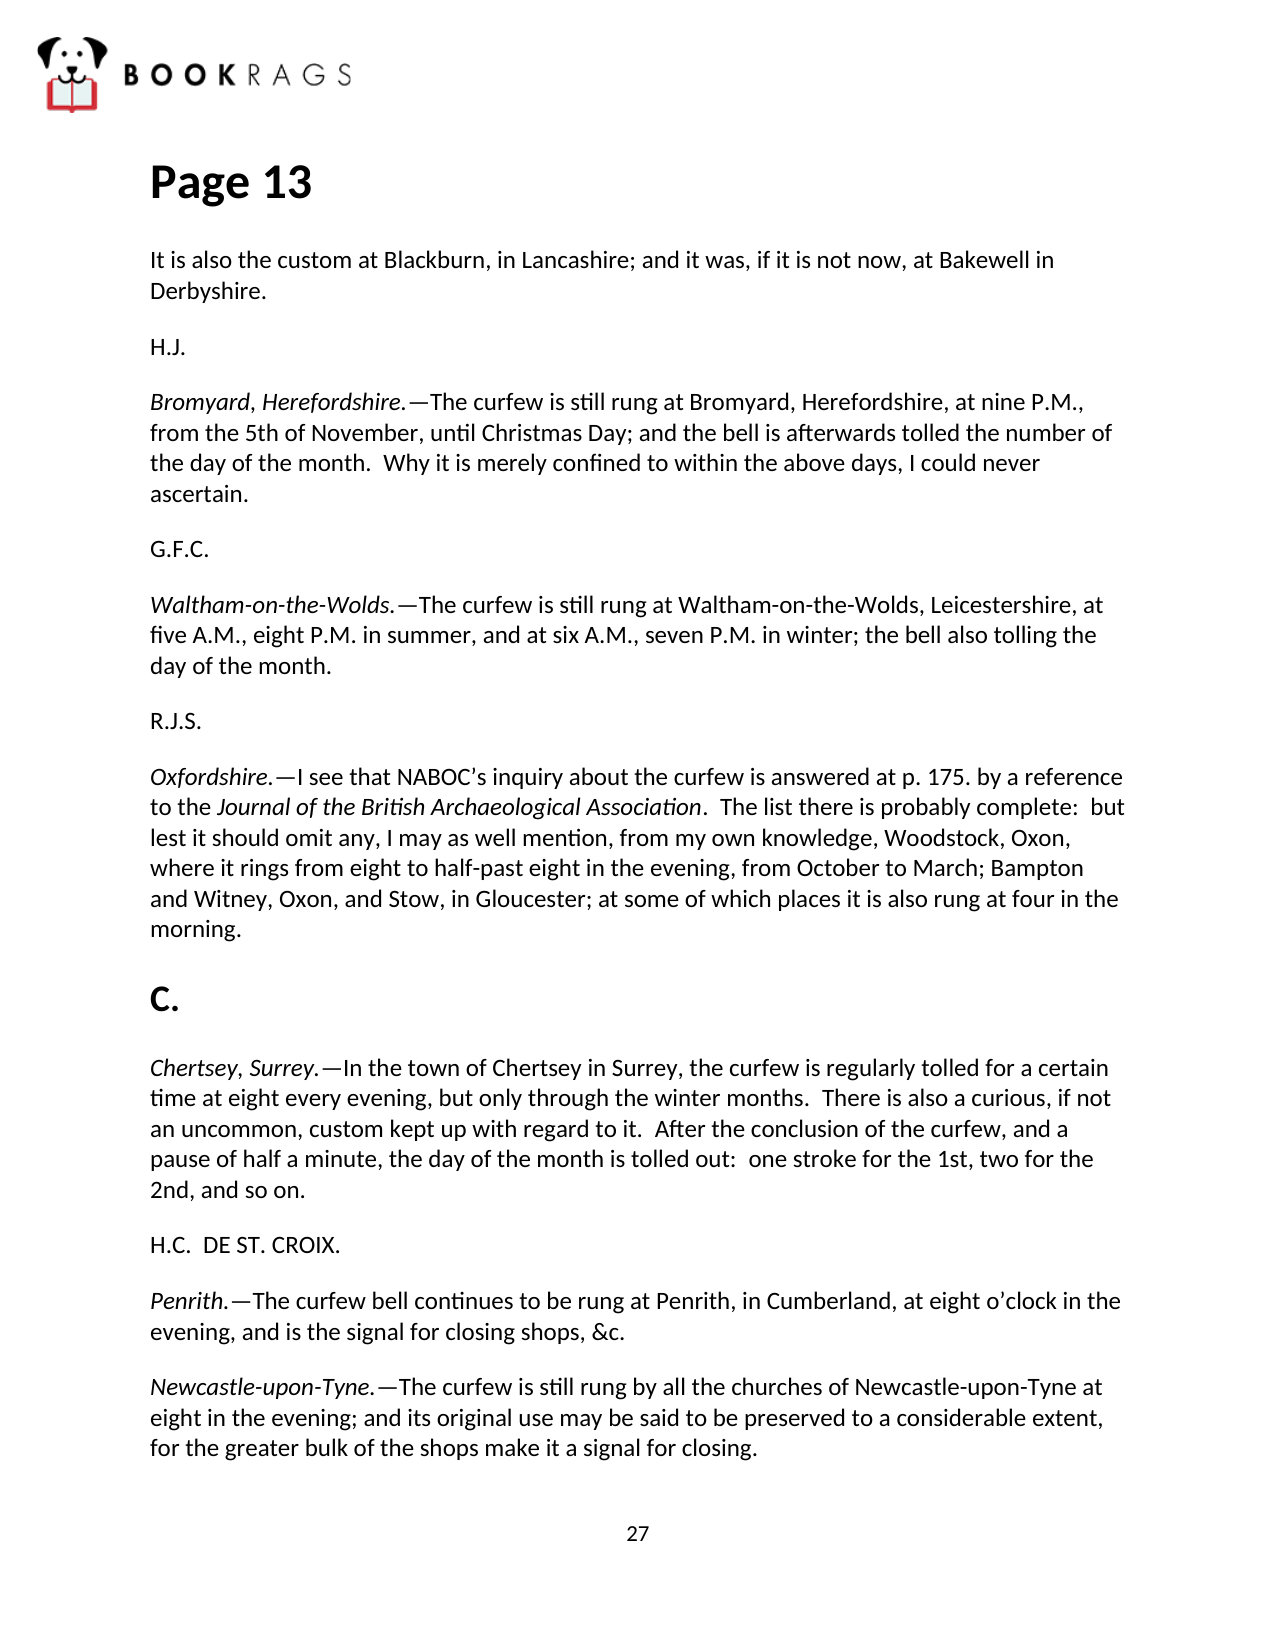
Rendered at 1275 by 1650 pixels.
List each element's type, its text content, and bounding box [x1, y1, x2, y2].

text Newcastle-upon-Tyne.—­The curfew is still rung by all the churches of Newcastle-upon-Tyne at eight in the evening; and its original use may be said to be preserved to a considerable extent, for the greater bulk of the shops make it a signal for closing. [150, 1371, 1125, 1463]
text Page 13 [150, 150, 1125, 211]
text Oxfordshire.—­I see that NABOC’s inquiry about the curfew is answered at p. 175. by a reference to the Journal of the British Archaeological Association. The list there is probably complete: but lest it should omit any, I may as well mention, from my own knowledge, Woodstock, Oxon, where it rings from eight to half-past eight in the evening, from October to March; Bampton and Witney, Oxon, and Stow, in Gloucester; at some of which places it is also rung at four in the morning. [150, 761, 1125, 944]
text Bromyard, Herefordshire.—­The curfew is still rung at Bromyard, Herefordshire, at nine P.M., from the 5th of November, until Christmas Day; and the bell is afterwards tolled the number of the day of the month. Why it is merely confined to within the above days, I could never ascertain. [150, 386, 1125, 508]
text C. [150, 975, 1125, 1021]
picture [37, 37, 351, 113]
text Chertsey, Surrey.—­In the town of Chertsey in Surrey, the curfew is regularly tolled for a certain time at eight every evening, but only through the winter months. There is also a curious, if not an uncommon, custom kept up with regard to it. After the conclusion of the curfew, and a pause of half a minute, the day of the month is tolled out: one stroke for the 1st, two for the 2nd, and so on. [150, 1052, 1125, 1205]
text Penrith.—­The curfew bell continues to be rung at Penrith, in Cumberland, at eight o’clock in the evening, and is the signal for closing shops, &c. [150, 1285, 1125, 1346]
text H.J. [150, 331, 1125, 361]
text G.F.C. [150, 533, 1125, 564]
text Waltham-on-the-Wolds.—­The curfew is still rung at Waltham-on-the-Wolds, Leicestershire, at five A.M., eight P.M. in summer, and at six A.M., seven P.M. in winter; the bell also tolling the day of the month. [150, 589, 1125, 680]
text It is also the custom at Blackburn, in Lancashire; and it was, if it is not now, at Bakewell in Derbyshire. [150, 244, 1125, 306]
text R.J.S. [150, 705, 1125, 736]
text H.C. DE ST. CROIX. [150, 1230, 1125, 1260]
